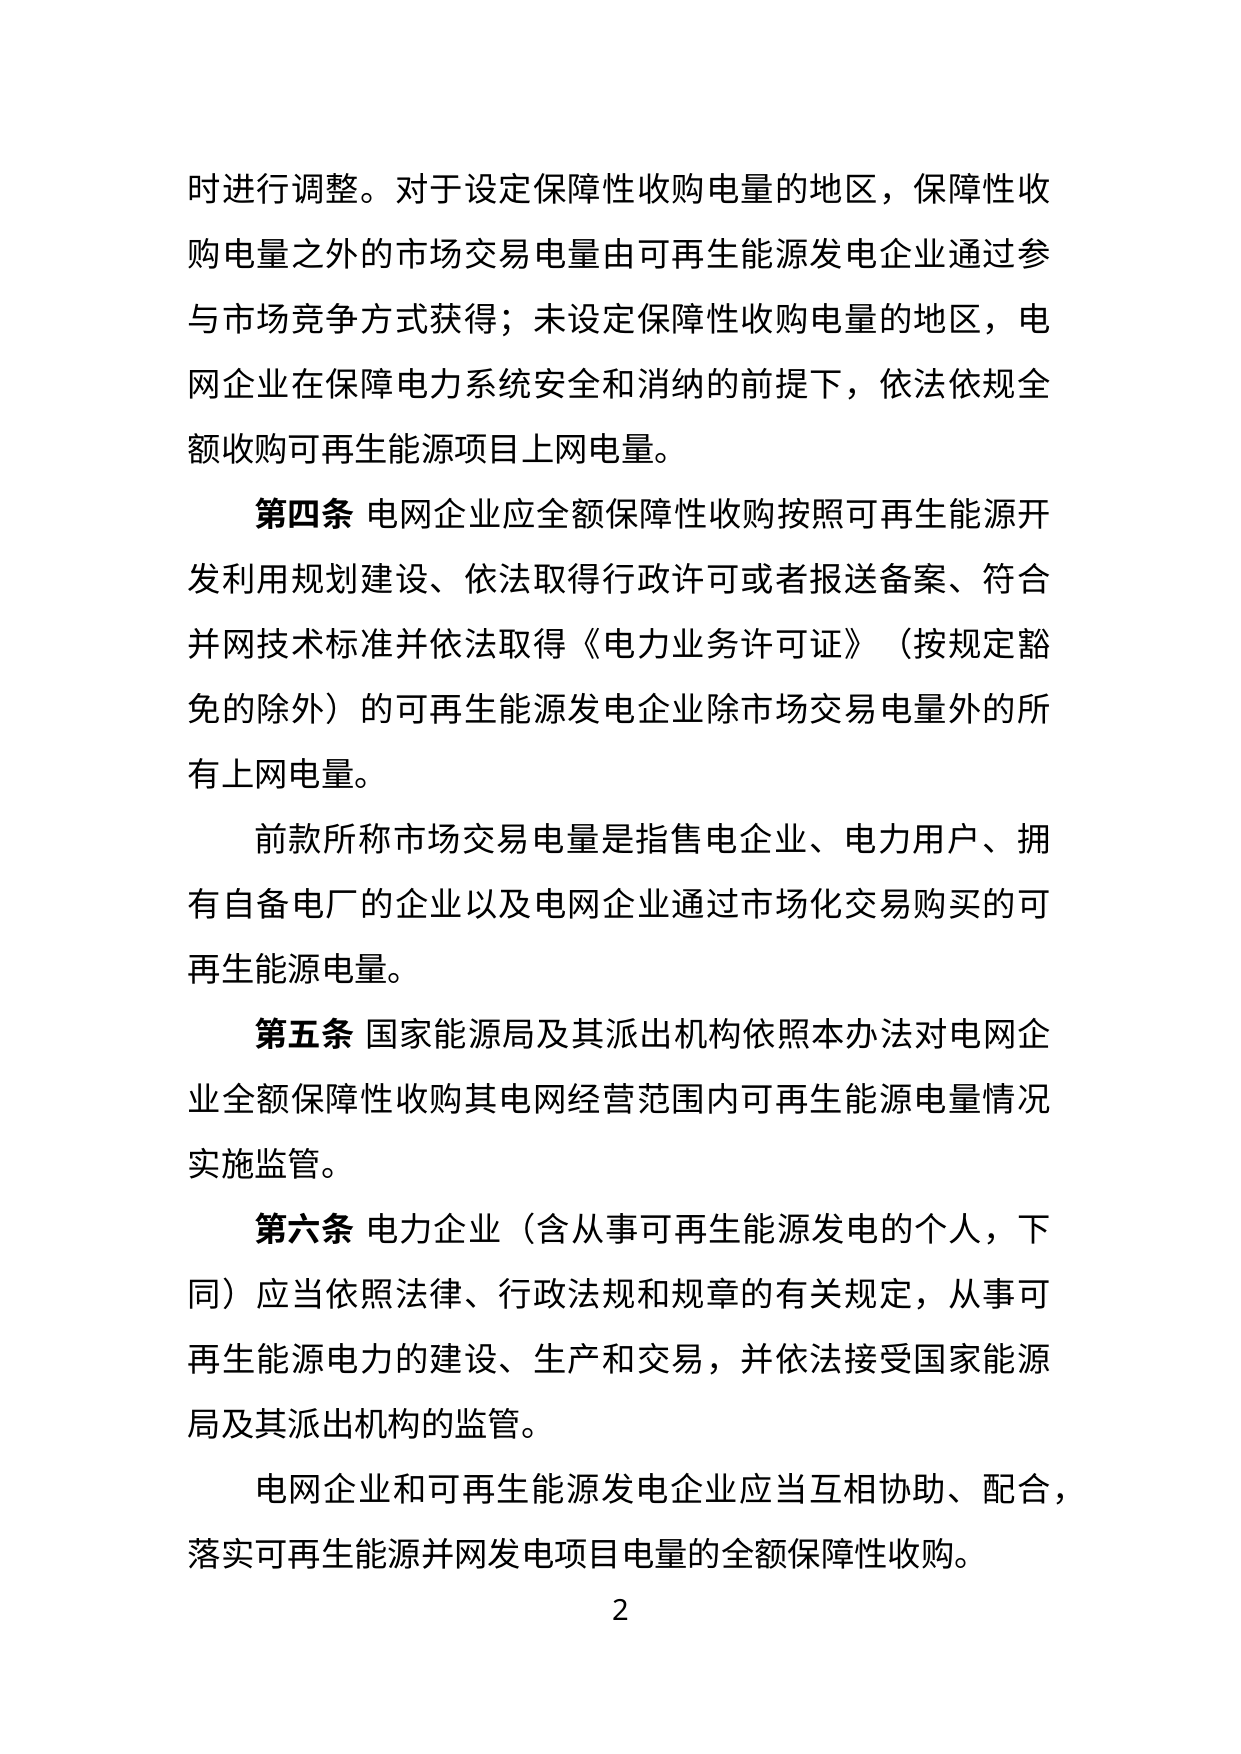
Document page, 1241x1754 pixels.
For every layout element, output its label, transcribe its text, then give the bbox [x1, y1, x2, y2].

list 电力企业（含从事可再生能源发电的个人，下同）应当依照法律、行政法规和规章的有关规定，从事可再生能源电力的建设、生产和交易，并依法接受国家能源局及其派出机构的监管。 [187, 1195, 1053, 1455]
list 电网企业应全额保障性收购按照可再生能源开发利用规划建设、依法取得行政许可或者报送备案、符合并网技术标准并依法取得《电力业务许可证》（按规定豁免的除外）的可再生能源发电企业除市场交易电量外的所有上网电量。 [187, 480, 1053, 805]
text 电网企业和可再生能源发电企业应当互相协助、配合，落实可再生能源并网发电项目电量的全额保障性收购。 [187, 1455, 1053, 1585]
list 国家能源局及其派出机构依照本办法对电网企业全额保障性收购其电网经营范围内可再生能源电量情况实施监管。 [187, 1000, 1053, 1195]
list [187, 155, 1053, 480]
text 前款所称市场交易电量是指售电企业、电力用户、拥有自备电厂的企业以及电网企业通过市场化交易购买的可再生能源电量。 [187, 805, 1053, 1000]
